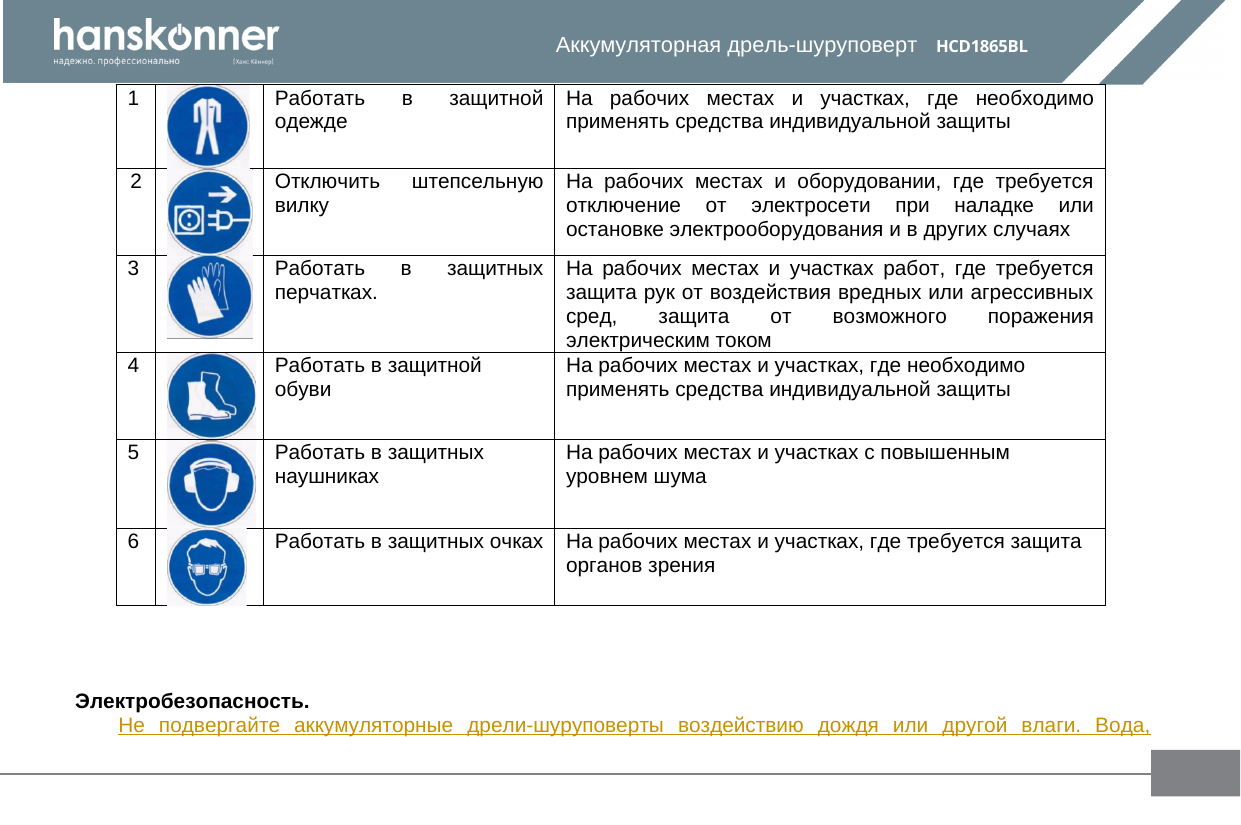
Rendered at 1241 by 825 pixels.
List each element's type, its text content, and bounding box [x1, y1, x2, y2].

table_cell Работать в защитной обуви [264, 353, 554, 439]
table_header Работать в защитной одежде [264, 85, 554, 168]
table_cell [156, 529, 167, 605]
table_cell 2 [117, 169, 155, 255]
table_cell На рабочих местах и участках с повышенным уровнем шума [555, 440, 1105, 528]
table_cell [156, 440, 167, 528]
table_cell Работать в защитных наушниках [264, 440, 554, 528]
table_cell 4 [117, 353, 155, 439]
table_cell 5 [117, 440, 155, 528]
table_cell [156, 256, 263, 352]
table_cell 6 [117, 529, 155, 605]
table_cell [253, 169, 263, 255]
table_cell [257, 353, 263, 439]
table_header На рабочих местах и участках, где необходимо применять средства индивидуальной защиты [555, 85, 1105, 168]
table_cell Работать в защитных перчатках. [264, 256, 554, 352]
table_header 1 [117, 85, 155, 168]
picture [167, 353, 257, 439]
table_cell [247, 529, 263, 605]
table_header [250, 85, 263, 168]
picture [3, 0, 1225, 85]
table_cell Отключить штепсельную вилку [264, 169, 554, 255]
text Электробезопасность. [75, 689, 1150, 713]
table_cell [156, 353, 167, 439]
table_cell На рабочих местах и участках, где необходимо применять средства индивидуальной защиты [555, 353, 1105, 439]
table_cell На рабочих местах и оборудовании, где требуется отключение от электросети при наладке или остановке электрооборудования и в других случаях [555, 169, 1105, 255]
table_cell 3 [117, 256, 155, 352]
table_cell На рабочих местах и участках работ, где требуется защита рук от воздействия вредных или агрессивных сред, защита от возможного поражения электрическим током [555, 256, 1105, 352]
picture [167, 85, 253, 339]
table_cell [257, 440, 263, 528]
table_cell На рабочих местах и участках, где требуется защита органов зрения [555, 529, 1105, 605]
picture [167, 440, 257, 606]
table_header [156, 85, 167, 168]
table_cell [156, 169, 167, 255]
table_cell Работать в защитных очках [264, 529, 554, 605]
